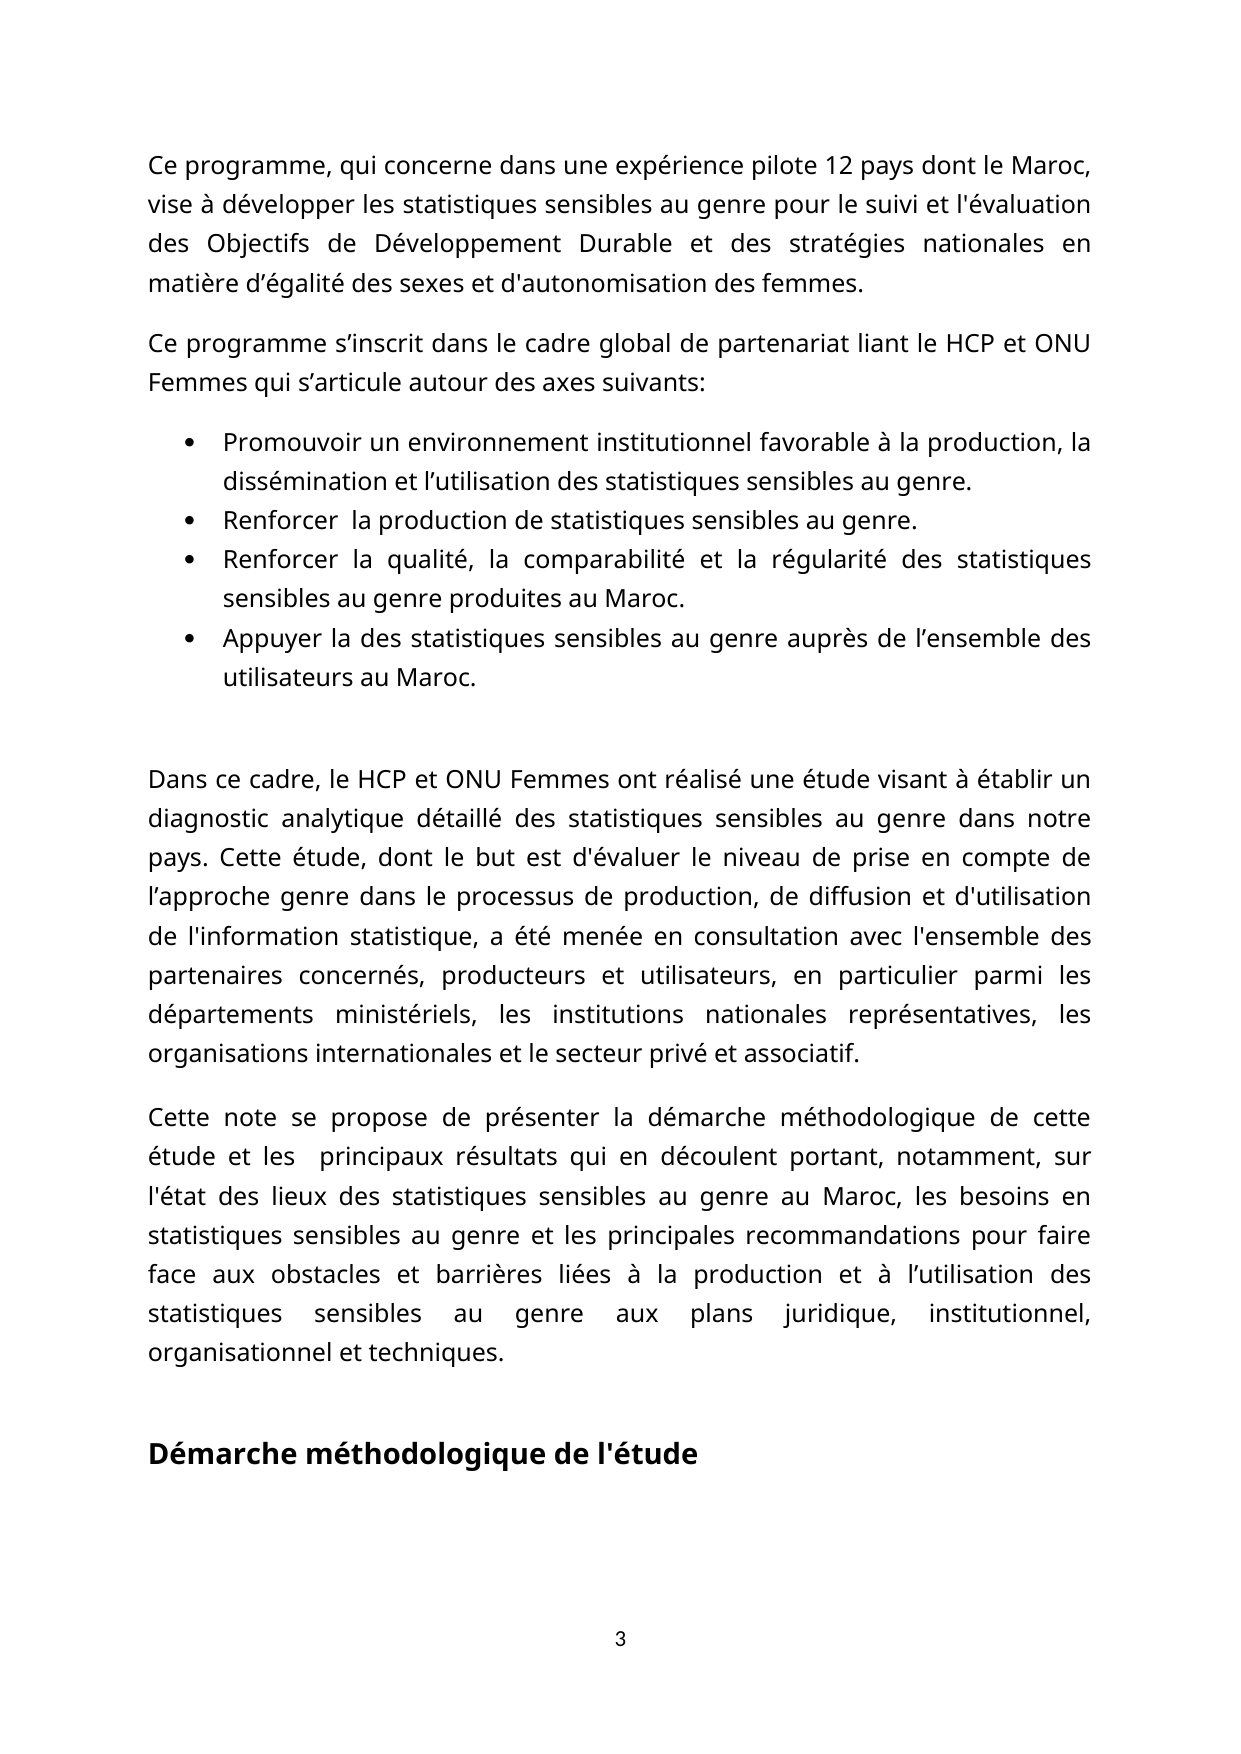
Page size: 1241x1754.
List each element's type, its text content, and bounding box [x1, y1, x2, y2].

text Dans ce cadre, le HCP et ONU Femmes ont réalisé une étude visant à établir un diagnostic analytique détaillé des statistiques sensibles au genre dans notre pays. Cette étude, dont le but est d'évaluer le niveau de prise en compte de l’approche genre dans le processus de production, de diffusion et d'utilisation de l'information statistique, a été menée en consultation avec l'ensemble des partenaires concernés, producteurs et utilisateurs, en particulier parmi les départements ministériels, les institutions nationales représentatives, les organisations internationales et le secteur privé et associatif. [148, 761, 1092, 1070]
list Renforcer la production de statistiques sensibles au genre. [185, 503, 1092, 537]
list Promouvoir un environnement institutionnel favorable à la production, la dissémination et l’utilisation des statistiques sensibles au genre. [185, 424, 1092, 498]
text Démarche méthodologique de l'étude [148, 1433, 1092, 1473]
text Ce programme s’inscrit dans le cadre global de partenariat liant le HCP et ONU Femmes qui s’articule autour des axes suivants: [148, 325, 1092, 398]
list Renforcer la qualité, la comparabilité et la régularité des statistiques sensibles au genre produites au Maroc. [185, 542, 1092, 615]
list Appuyer la des statistiques sensibles au genre auprès de l’ensemble des utilisateurs au Maroc. [185, 620, 1092, 693]
text Ce programme, qui concerne dans une expérience pilote 12 pays dont le Maroc, vise à développer les statistiques sensibles au genre pour le suivi et l'évaluation des Objectifs de Développement Durable et des stratégies nationales en matière d’égalité des sexes et d'autonomisation des femmes. [148, 148, 1092, 299]
text Cette note se propose de présenter la démarche méthodologique de cette étude et les principaux résultats qui en découlent portant, notamment, sur l'état des lieux des statistiques sensibles au genre au Maroc, les besoins en statistiques sensibles au genre et les principales recommandations pour faire face aux obstacles et barrières liées à la production et à l’utilisation des statistiques sensibles au genre aux plans juridique, institutionnel, organisationnel et techniques. [148, 1100, 1092, 1369]
